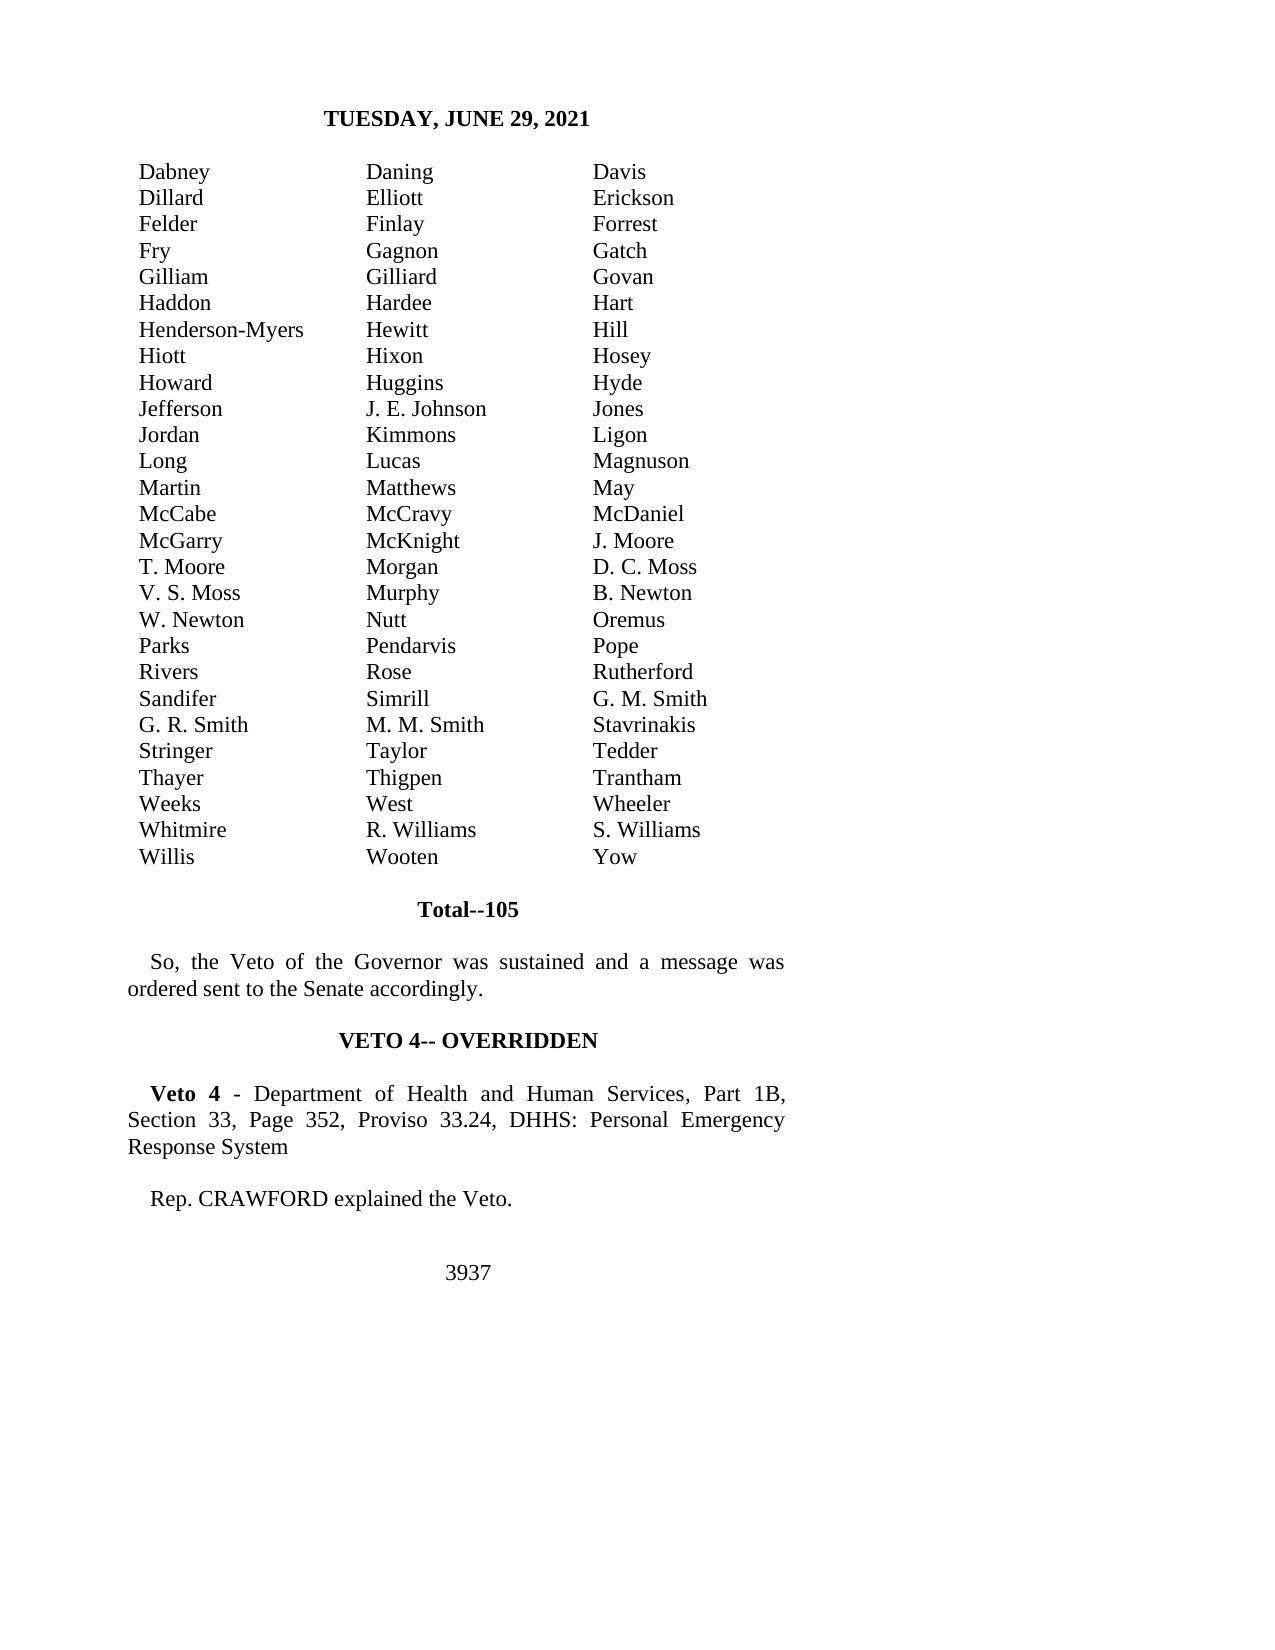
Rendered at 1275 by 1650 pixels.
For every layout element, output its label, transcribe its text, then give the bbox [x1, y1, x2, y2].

text Total--105 [127, 896, 786, 922]
table_cell Rutherford [581, 659, 808, 685]
table_cell Wooten [355, 843, 581, 869]
table_cell Parks [128, 632, 354, 658]
table_cell May [581, 474, 808, 500]
table_cell Hixon [355, 342, 581, 368]
table_cell Gilliard [355, 263, 581, 289]
table_cell Hewitt [355, 316, 581, 342]
text Veto 4 - Department of Health and Human Services, Part 1B, Section 33, Page 352, Proviso 33.24, DHHS: Personal Emergency Response System [127, 1080, 786, 1159]
table_cell Erickson [581, 184, 808, 210]
table_cell Dillard [128, 184, 354, 210]
table_cell West [355, 790, 581, 817]
table_cell Rivers [128, 659, 354, 685]
table_cell D. C. Moss [581, 553, 808, 579]
table_cell Jones [581, 395, 808, 421]
table_cell Haddon [128, 290, 354, 316]
text VETO 4-- OVERRIDDEN [127, 1027, 786, 1054]
table_cell Murphy [355, 579, 581, 606]
table_cell M. M. Smith [355, 711, 581, 737]
table_cell Jordan [128, 421, 354, 448]
table_cell Yow [581, 843, 808, 869]
table_cell S. Williams [581, 817, 808, 843]
table_cell Stavrinakis [581, 711, 808, 737]
table_cell Elliott [355, 184, 581, 210]
table_cell Kimmons [355, 421, 581, 448]
table_cell Gagnon [355, 237, 581, 263]
table_cell Simrill [355, 685, 581, 711]
table_cell Henderson-Myers [128, 316, 354, 342]
table_cell T. Moore [128, 553, 354, 579]
table_cell Finlay [355, 210, 581, 237]
text Rep. CRAWFORD explained the Veto. [127, 1186, 786, 1212]
table_cell Fry [128, 237, 354, 263]
table_cell Felder [128, 210, 354, 237]
table_cell Oremus [581, 606, 808, 632]
table_cell Jefferson [128, 395, 354, 421]
table_cell Forrest [581, 210, 808, 237]
table_cell Weeks [128, 790, 354, 817]
table_cell Hill [581, 316, 808, 342]
table_cell Hosey [581, 342, 808, 368]
table_cell McGarry [128, 527, 354, 553]
table_cell J. Moore [581, 527, 808, 553]
table_cell G. R. Smith [128, 711, 354, 737]
table_cell Daning [355, 158, 581, 184]
table_cell Hart [581, 290, 808, 316]
table_cell Dabney [128, 158, 354, 184]
table_cell Thigpen [355, 764, 581, 790]
table_cell Wheeler [581, 790, 808, 817]
table_cell Pope [581, 632, 808, 658]
table_cell R. Williams [355, 817, 581, 843]
table_cell Hyde [581, 369, 808, 395]
table_cell B. Newton [581, 579, 808, 606]
table_cell Hiott [128, 342, 354, 368]
table_cell McCravy [355, 500, 581, 527]
table_cell G. M. Smith [581, 685, 808, 711]
table_cell Hardee [355, 290, 581, 316]
table_cell Long [128, 448, 354, 474]
table_cell Trantham [581, 764, 808, 790]
table_cell Gilliam [128, 263, 354, 289]
table_cell Gatch [581, 237, 808, 263]
table_cell Pendarvis [355, 632, 581, 658]
table_cell V. S. Moss [128, 579, 354, 606]
table_cell Ligon [581, 421, 808, 448]
table_cell Davis [581, 158, 808, 184]
table_cell Rose [355, 659, 581, 685]
table_cell Thayer [128, 764, 354, 790]
table_cell Willis [128, 843, 354, 869]
table_cell McCabe [128, 500, 354, 527]
table_cell Sandifer [128, 685, 354, 711]
table_cell Tedder [581, 738, 808, 764]
table_cell Lucas [355, 448, 581, 474]
table_cell Nutt [355, 606, 581, 632]
table_cell Howard [128, 369, 354, 395]
table_cell W. Newton [128, 606, 354, 632]
table_cell Matthews [355, 474, 581, 500]
table_cell Govan [581, 263, 808, 289]
table_cell Martin [128, 474, 354, 500]
table_cell McKnight [355, 527, 581, 553]
table_cell J. E. Johnson [355, 395, 581, 421]
table_cell Stringer [128, 738, 354, 764]
text So, the Veto of the Governor was sustained and a message was ordered sent to the Senate accordingly. [127, 948, 786, 1001]
table_cell Huggins [355, 369, 581, 395]
table_cell Magnuson [581, 448, 808, 474]
table_cell Taylor [355, 738, 581, 764]
table_cell McDaniel [581, 500, 808, 527]
table_cell Whitmire [128, 817, 354, 843]
table_cell Morgan [355, 553, 581, 579]
